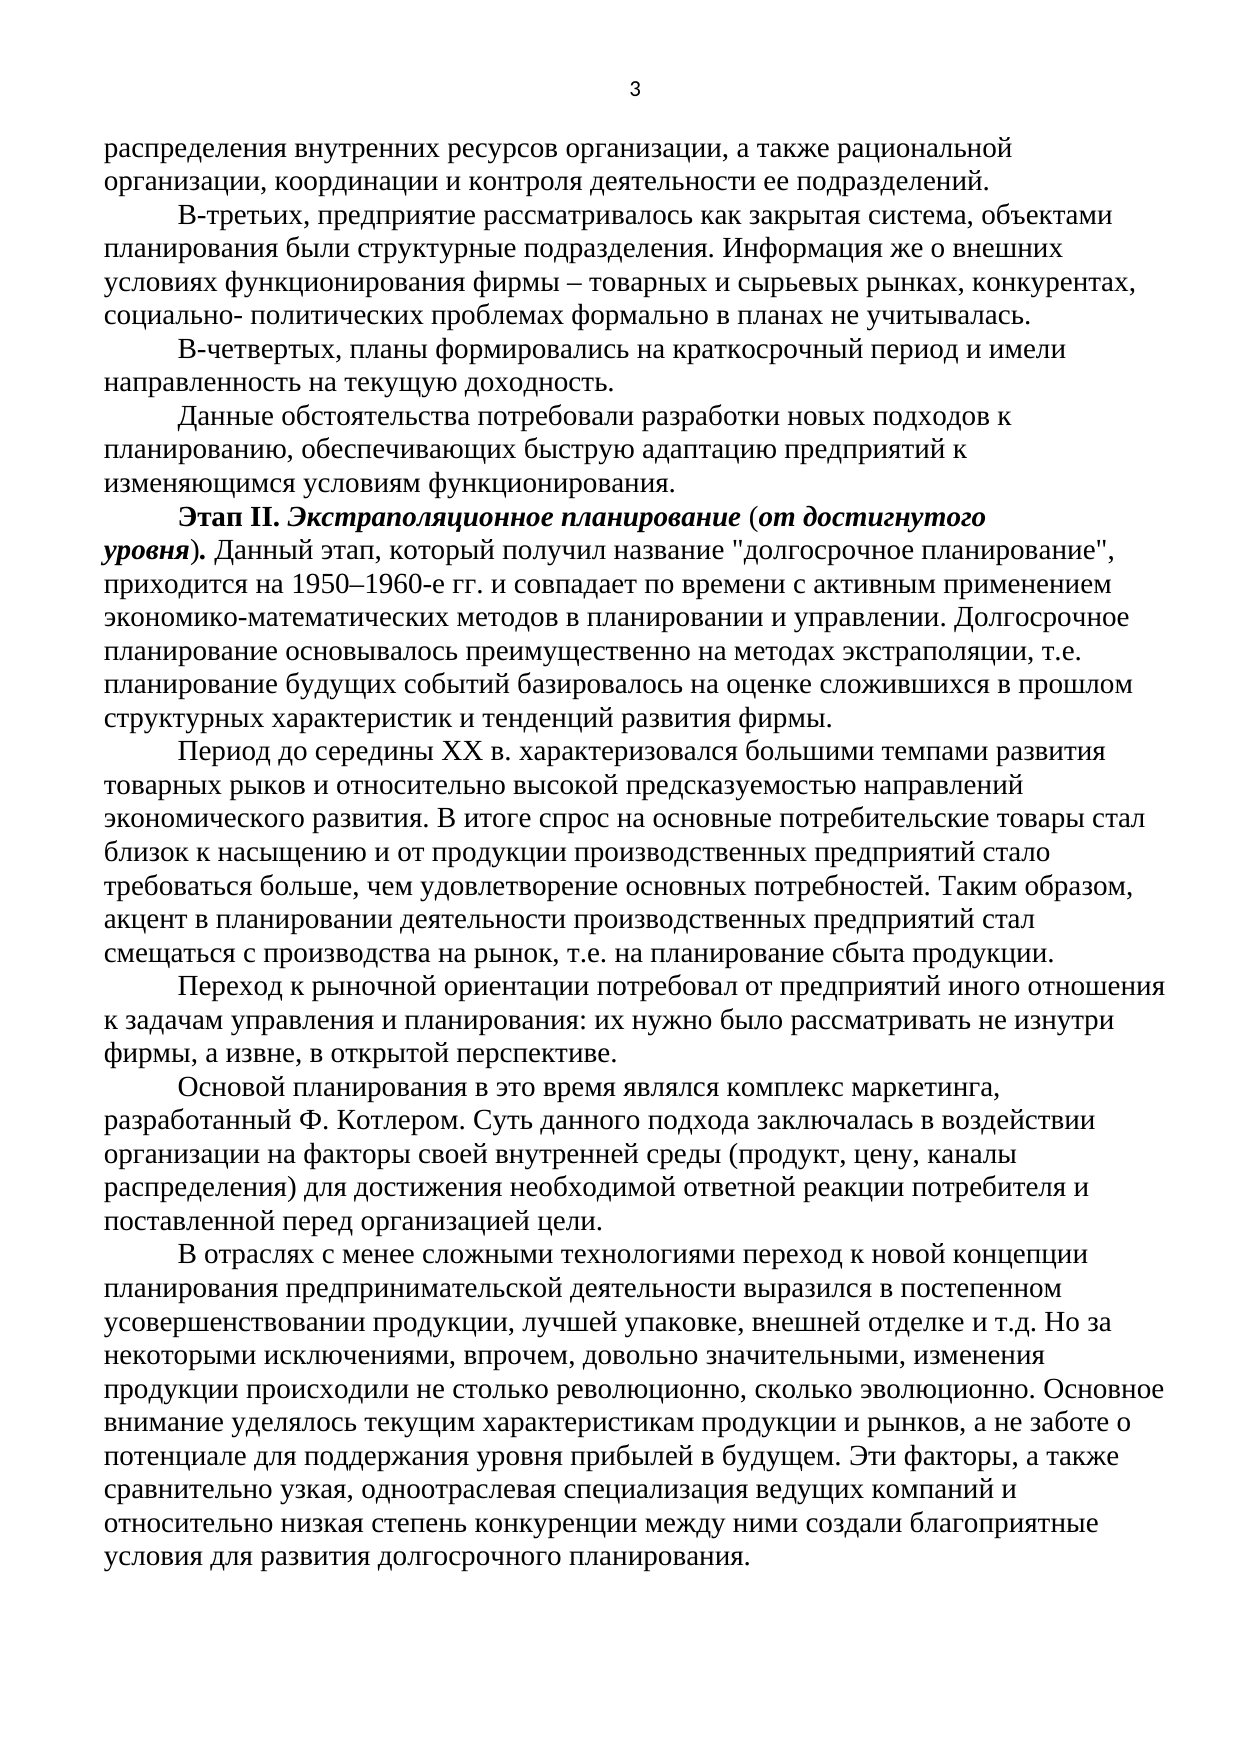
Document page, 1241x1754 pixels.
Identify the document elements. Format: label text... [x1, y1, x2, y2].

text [103, 130, 1167, 197]
text В-третьих, предприятие рассматривалось как закрытая система, объектами планирования были структурные подразделения. Информация же о внешних условиях функционирования фирмы – товарных и сырьевых рынках, конкурентах, социально- политических проблемах формально в планах не учитывалась. [103, 197, 1167, 331]
text В-четвертых, планы формировались на краткосрочный период и имели направленность на текущую доходность. [103, 331, 1167, 398]
text Переход к рыночной ориентации потребовал от предприятий иного отношения к задачам управления и планирования: их нужно было рассматривать не изнутри фирмы, а извне, в открытой перспективе. [103, 968, 1167, 1069]
text Период до середины XX в. характеризовался большими темпами развития товарных рыков и относительно высокой предсказуемостью направлений экономического развития. В итоге спрос на основные потребительские товары стал близок к насыщению и от продукции производственных предприятий стало требоваться больше, чем удовлетворение основных потребностей. Таким образом, акцент в планировании деятельности производственных предприятий стал смещаться с производства на рынок, т.е. на планирование сбыта продукции. [103, 733, 1167, 968]
text Этап II. Экстраполяционное планирование (от достигнутого уровня). Данный этап, который получил название "долгосрочное планирование", приходится на 1950–1960-е гг. и совпадает по времени с активным применением экономико-математических методов в планировании и управлении. Долгосрочное планирование основывалось преимущественно на методах экстраполяции, т.е. планирование будущих событий базировалось на оценке сложившихся в прошлом структурных характеристик и тенденций развития фирмы. [103, 499, 1167, 733]
text Данные обстоятельства потребовали разработки новых подходов к планированию, обеспечивающих быструю адаптацию предприятий к изменяющимся условиям функционирования. [103, 398, 1167, 499]
text Основой планирования в это время являлся комплекс маркетинга, разработанный Ф. Котлером. Суть данного подхода заключалась в воздействии организации на факторы своей внутренней среды (продукт, цену, каналы распределения) для достижения необходимой ответной реакции потребителя и поставленной перед организацией цели. [103, 1069, 1167, 1237]
text В отраслях с менее сложными технологиями переход к новой концепции планирования предпринимательской деятельности выразился в постепенном усовершенствовании продукции, лучшей упаковке, внешней отделке и т.д. Но за некоторыми исключениями, впрочем, довольно значительными, изменения продукции происходили не столько революционно, сколько эволюционно. Основное внимание уделялось текущим характеристикам продукции и рынков, а не заботе о потенциале для поддержания уровня прибылей в будущем. Эти факторы, а также сравнительно узкая, одноотраслевая специализация ведущих компаний и относительно низкая степень конкуренции между ними создали благоприятные условия для развития долгосрочного планирования. [103, 1237, 1167, 1572]
